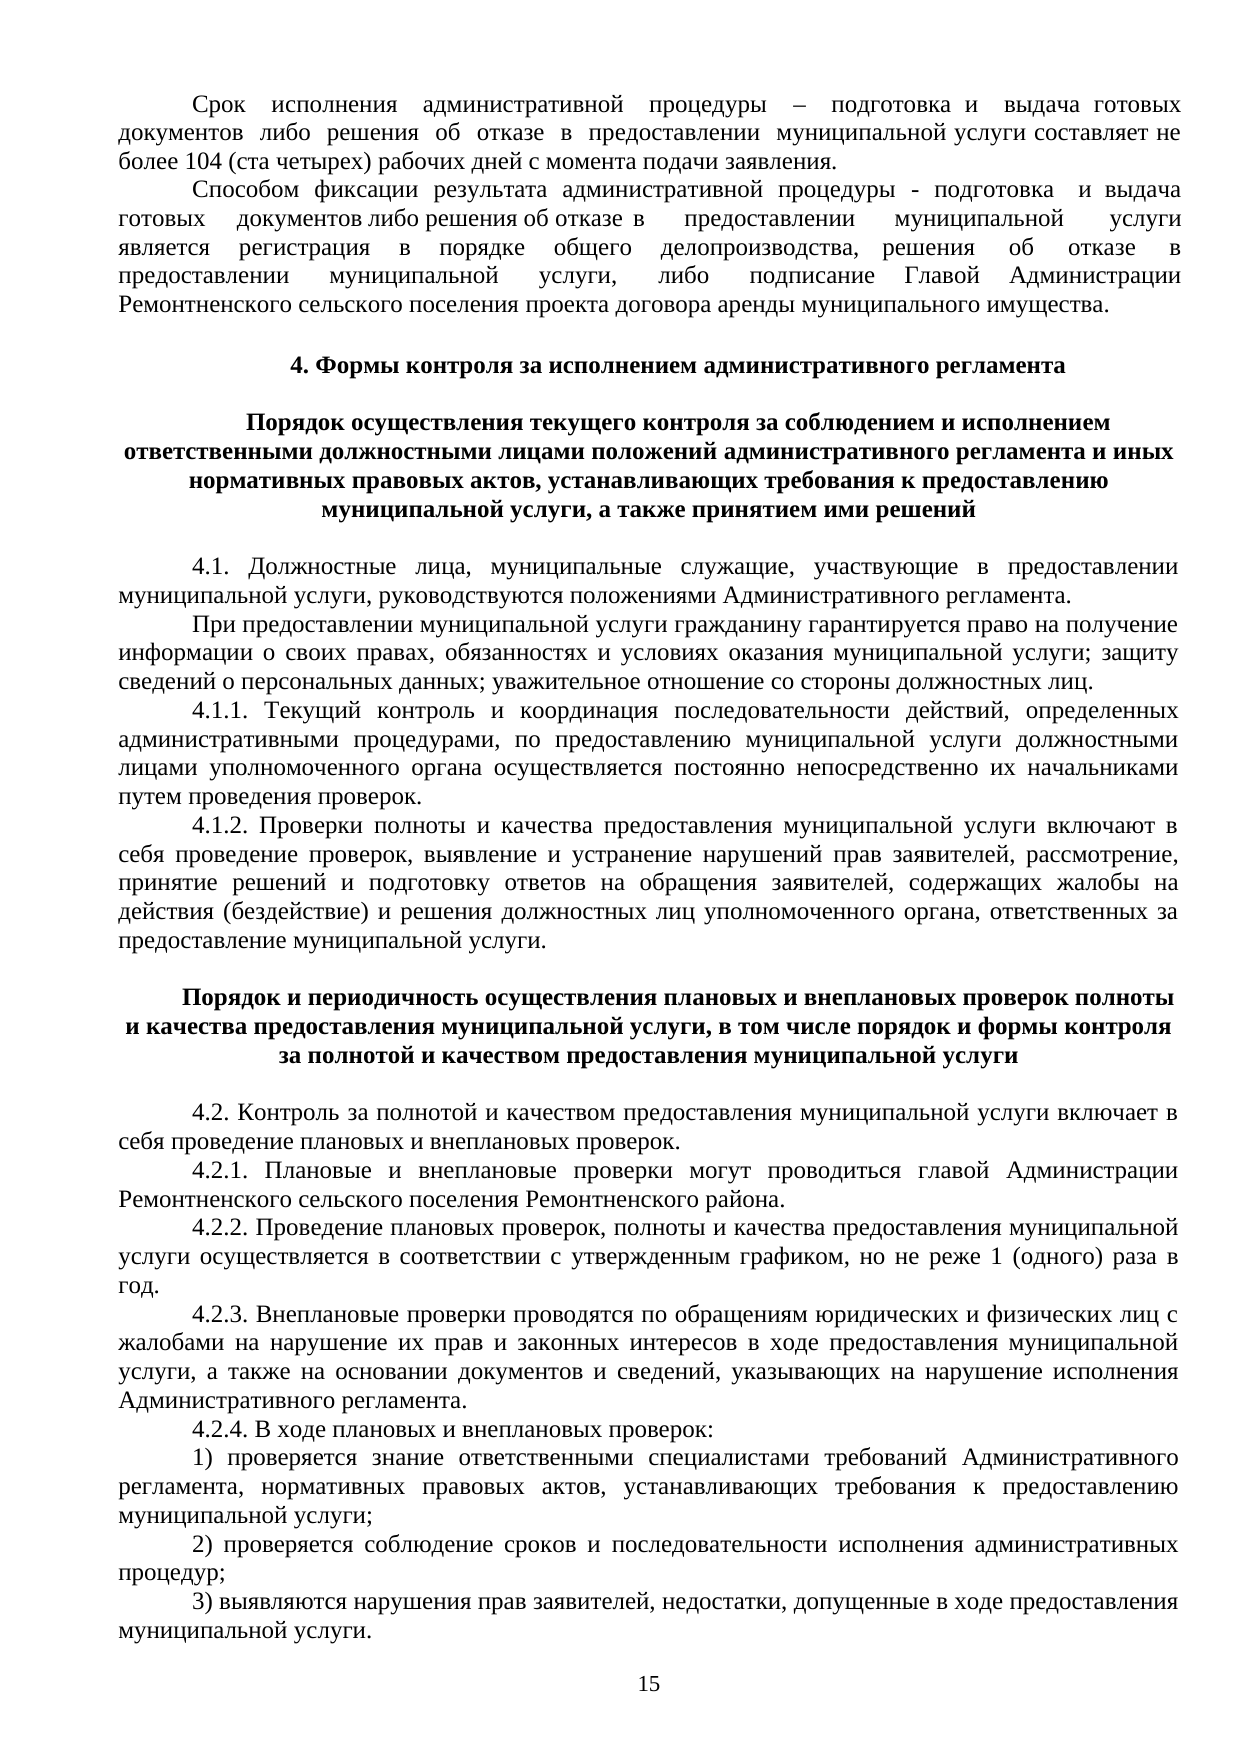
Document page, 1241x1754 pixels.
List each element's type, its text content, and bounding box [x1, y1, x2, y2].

text Способом фиксации результата административной процедуры - подготовка и выдача готовых документов либо решения об отказе в предоставлении муниципальной услуги является регистрация в порядке общего делопроизводства, решения об отказе в предоставлении муниципальной услуги, либо подписание Главой Администрации Ремонтненского сельского поселения проекта договора аренды муниципального имущества. [118, 175, 1181, 317]
text 4. Формы контроля за исполнением административного регламента [118, 350, 1179, 379]
text 4.2.2. Проведение плановых проверок, полноты и качества предоставления муниципальной услуги осуществляется в соответствии с утвержденным графиком, но не реже 1 (одного) раза в год. [118, 1212, 1179, 1299]
text 1) проверяется знание ответственными специалистами требований Административного регламента, нормативных правовых актов, устанавливающих требования к предоставлению муниципальной услуги; [118, 1442, 1179, 1529]
text 3) выявляются нарушения прав заявителей, недостатки, допущенные в ходе предоставления муниципальной услуги. [118, 1586, 1179, 1644]
text Порядок осуществления текущего контроля за соблюдением и исполнением ответственными должностными лицами положений административного регламента и иных нормативных правовых актов, устанавливающих требования к предоставлению муниципальной услуги, а также принятием ими решений [118, 407, 1179, 522]
text Срок исполнения административной процедуры – подготовка и выдача готовых документов либо решения об отказе в предоставлении муниципальной услуги составляет не более 104 (ста четырех) рабочих дней с момента подачи заявления. [118, 89, 1181, 175]
text 4.1.2. Проверки полноты и качества предоставления муниципальной услуги включают в себя проведение проверок, выявление и устранение нарушений прав заявителей, рассмотрение, принятие решений и подготовку ответов на обращения заявителей, содержащих жалобы на действия (бездействие) и решения должностных лиц уполномоченного органа, ответственных за предоставление муниципальной услуги. [118, 810, 1179, 954]
text 2) проверяется соблюдение сроков и последовательности исполнения административных процедур; [118, 1529, 1179, 1586]
text 4.1.1. Текущий контроль и координация последовательности действий, определенных административными процедурами, по предоставлению муниципальной услуги должностными лицами уполномоченного органа осуществляется постоянно непосредственно их начальниками путем проведения проверок. [118, 695, 1179, 810]
text 4.2.4. В ходе плановых и внеплановых проверок: [118, 1414, 1179, 1442]
text 4.2. Контроль за полнотой и качеством предоставления муниципальной услуги включает в себя проведение плановых и внеплановых проверок. [118, 1097, 1179, 1155]
text При предоставлении муниципальной услуги гражданину гарантируется право на получение информации о своих правах, обязанностях и условиях оказания муниципальной услуги; защиту сведений о персональных данных; уважительное отношение со стороны должностных лиц. [118, 609, 1179, 695]
text 4.2.3. Внеплановые проверки проводятся по обращениям юридических и физических лиц с жалобами на нарушение их прав и законных интересов в ходе предоставления муниципальной услуги, а также на основании документов и сведений, указывающих на нарушение исполнения Административного регламента. [118, 1299, 1179, 1414]
text Порядок и периодичность осуществления плановых и внеплановых проверок полноты и качества предоставления муниципальной услуги, в том числе порядок и формы контроля за полнотой и качеством предоставления муниципальной услуги [118, 982, 1179, 1069]
text 4.2.1. Плановые и внеплановые проверки могут проводиться главой Администрации Ремонтненского сельского поселения Ремонтненского района. [118, 1155, 1179, 1212]
text 4.1. Должностные лица, муниципальные служащие, участвующие в предоставлении муниципальной услуги, руководствуются положениями Административного регламента. [118, 551, 1179, 609]
